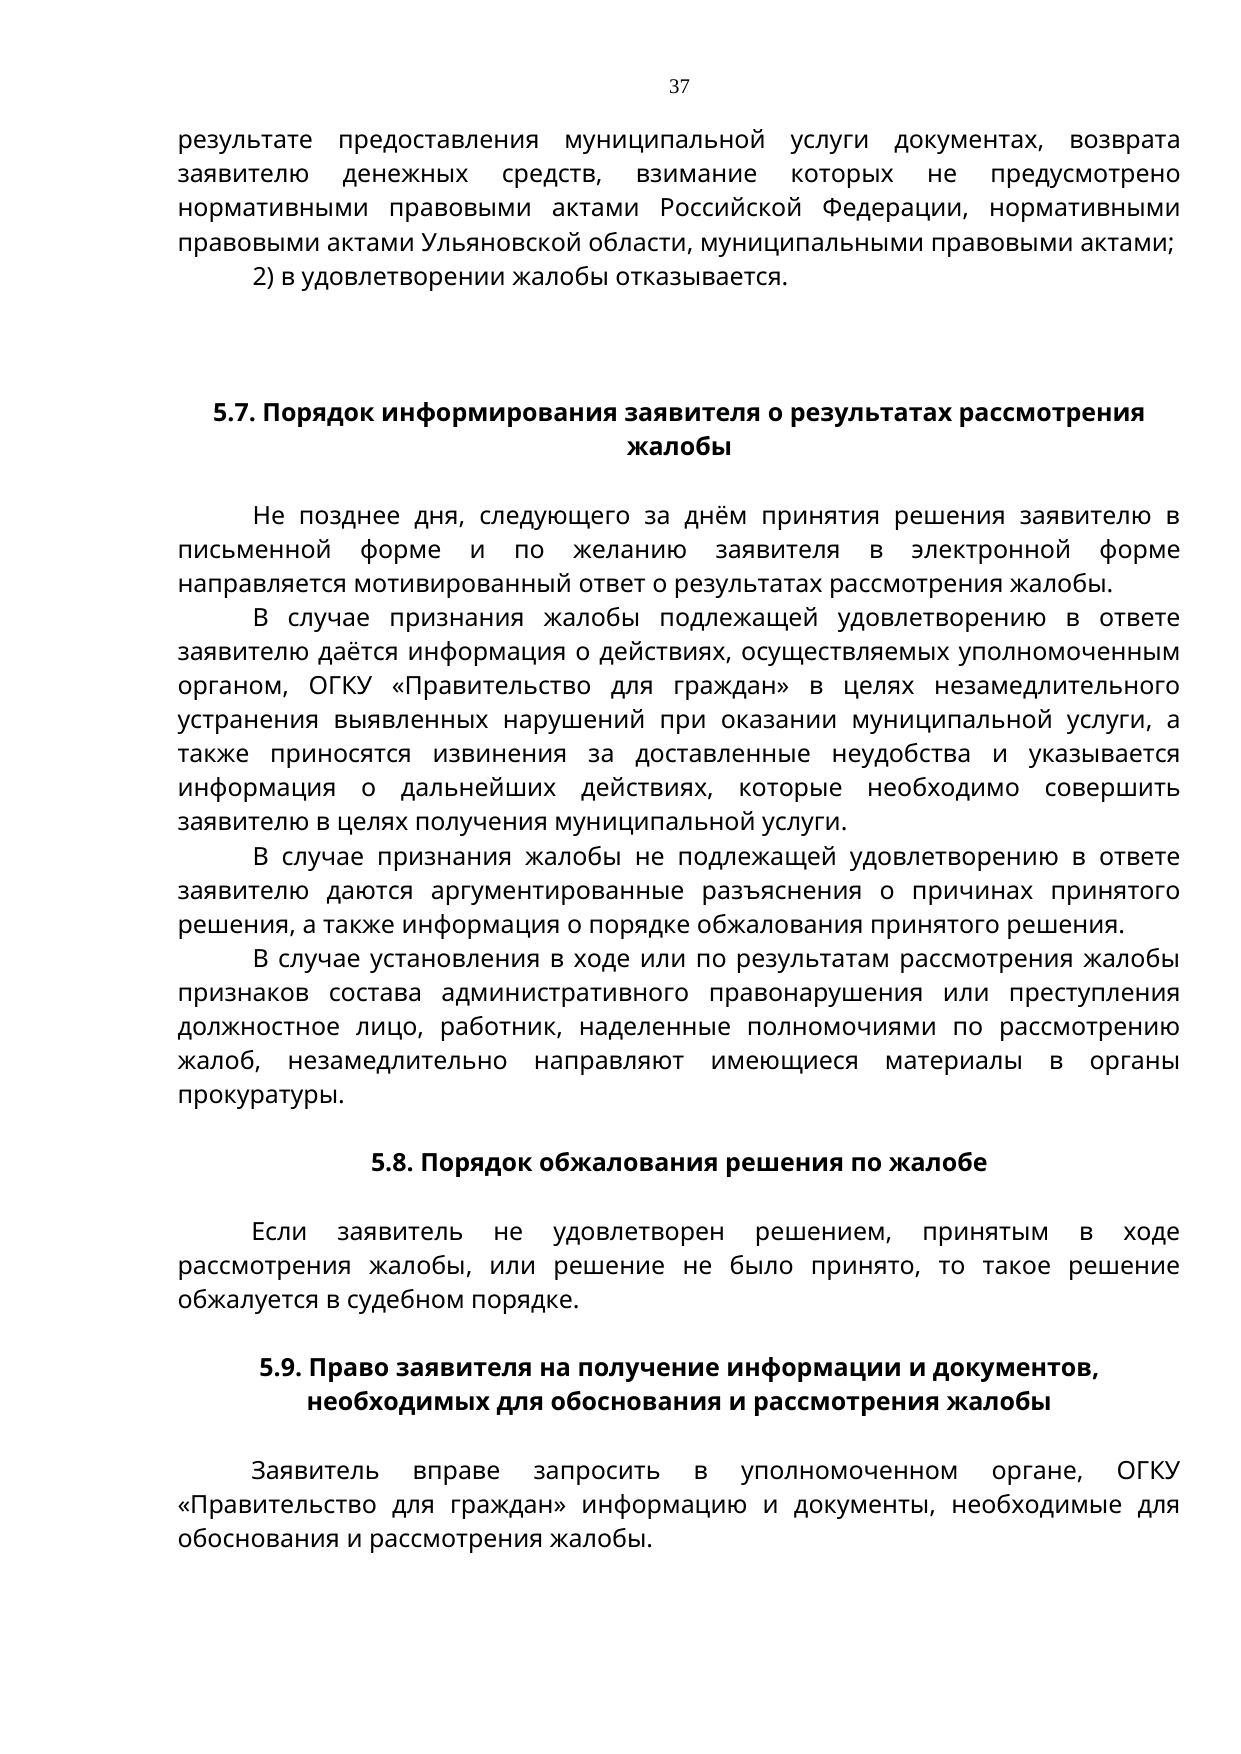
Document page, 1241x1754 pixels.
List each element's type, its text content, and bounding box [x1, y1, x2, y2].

text 5.9. Право заявителя на получение информации и документов, необходимых для обоснования и рассмотрения жалобы [177, 1350, 1181, 1418]
text 5.8. Порядок обжалования решения по жалобе [177, 1145, 1181, 1179]
text В случае признания жалобы подлежащей удовлетворению в ответе заявителю даётся информация о действиях, осуществляемых уполномоченным органом, ОГКУ «Правительство для граждан» в целях незамедлительного устранения выявленных нарушений при оказании муниципальной услуги, а также приносятся извинения за доставленные неудобства и указывается информация о дальнейших действиях, которые необходимо совершить заявителю в целях получения муниципальной услуги. [177, 600, 1181, 838]
text 2) в удовлетворении жалобы отказывается. [177, 258, 1181, 292]
text Заявитель вправе запросить в уполномоченном органе, ОГКУ «Правительство для граждан» информацию и документы, необходимые для обоснования и рассмотрения жалобы. [177, 1452, 1181, 1554]
text В случае установления в ходе или по результатам рассмотрения жалобы признаков состава административного правонарушения или преступления должностное лицо, работник, наделенные полномочиями по рассмотрению жалоб, незамедлительно направляют имеющиеся материалы в органы прокуратуры. [177, 941, 1181, 1111]
text В случае признания жалобы не подлежащей удовлетворению в ответе заявителю даются аргументированные разъяснения о причинах принятого решения, а также информация о порядке обжалования принятого решения. [177, 838, 1181, 940]
text 5.7. Порядок информирования заявителя о результатах рассмотрения жалобы [177, 395, 1181, 463]
text Если заявитель не удовлетворен решением, принятым в ходе рассмотрения жалобы, или решение не было принято, то такое решение обжалуется в судебном порядке. [177, 1213, 1181, 1316]
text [177, 122, 1181, 258]
text Не позднее дня, следующего за днём принятия решения заявителю в письменной форме и по желанию заявителя в электронной форме направляется мотивированный ответ о результатах рассмотрения жалобы. [177, 497, 1181, 599]
